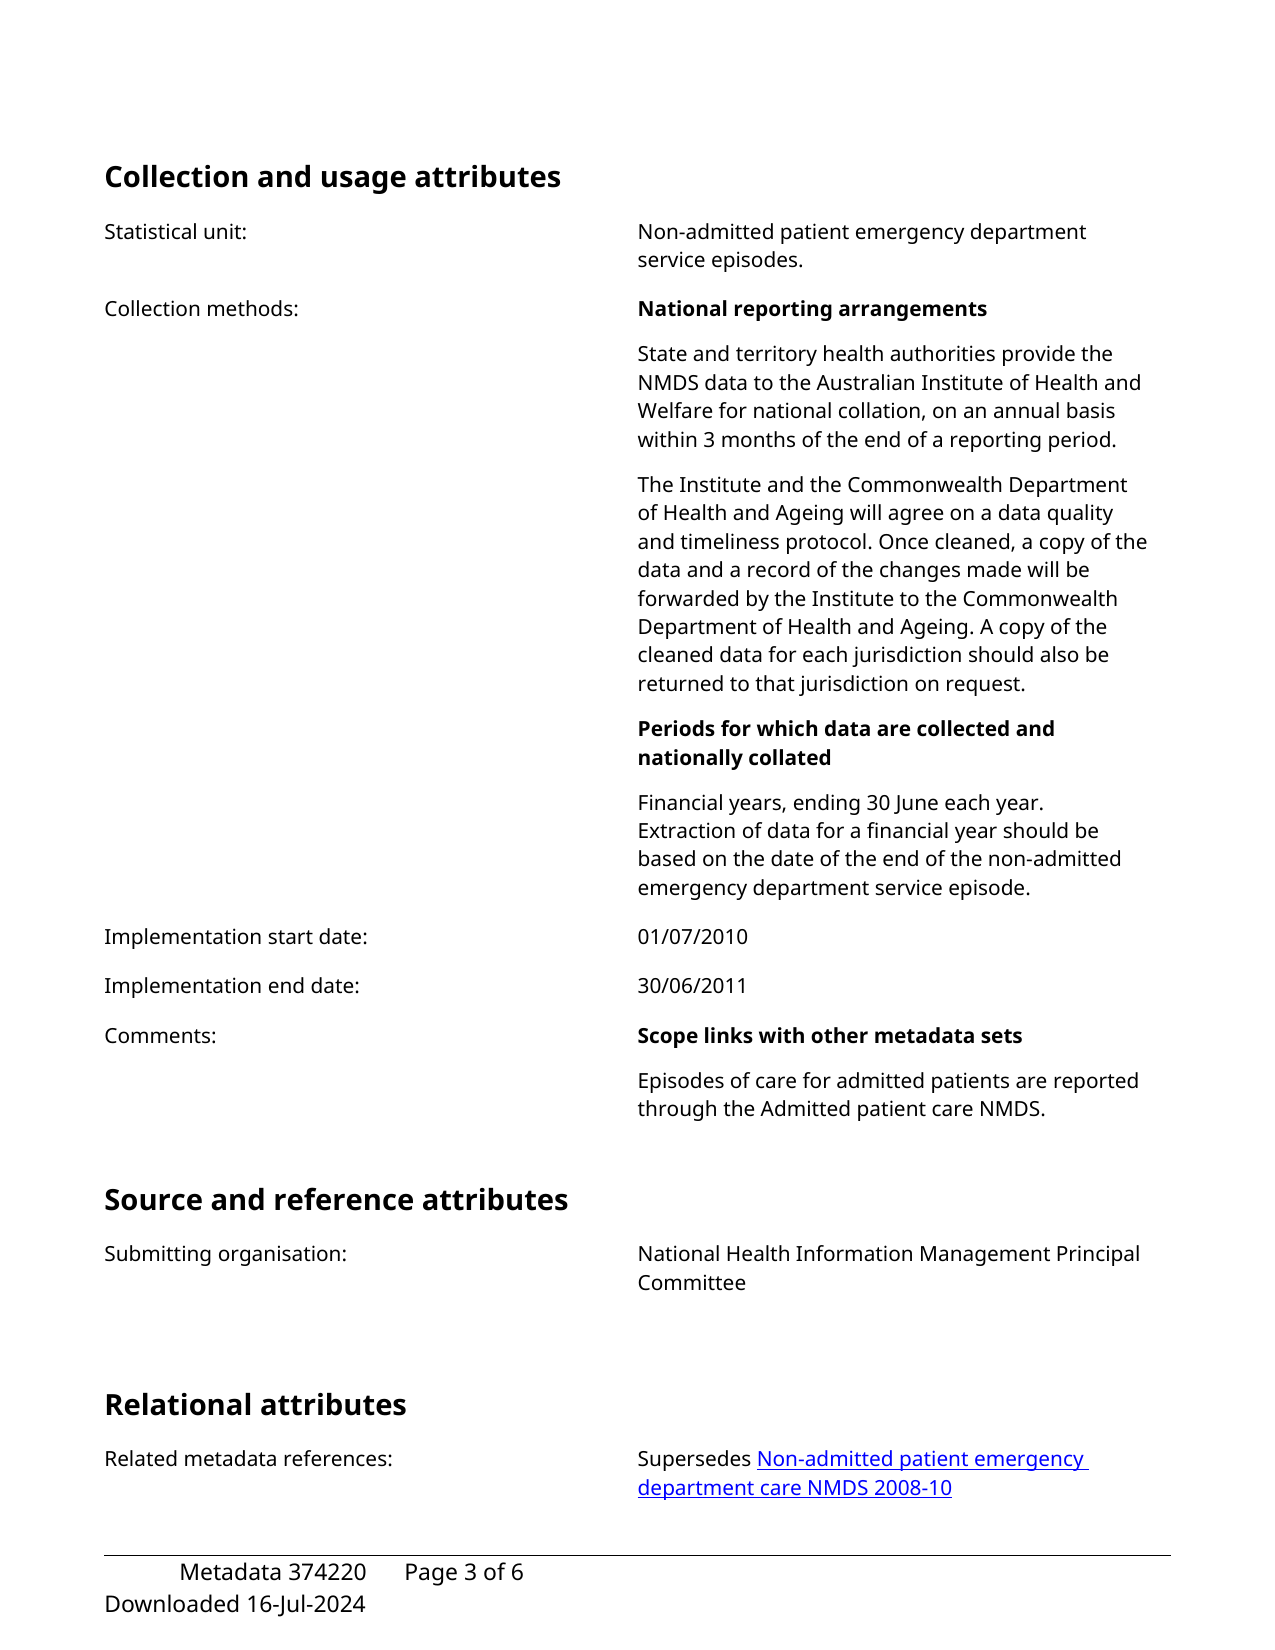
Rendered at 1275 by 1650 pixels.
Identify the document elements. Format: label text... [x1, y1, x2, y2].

table_cell Implementation end date: [93, 961, 626, 1010]
table_header Collection and usage attributes [93, 110, 1159, 206]
table_cell Relational attributes [93, 1338, 1159, 1434]
table_cell Non-admitted patient emergency department service episodes. [626, 206, 1159, 284]
table_cell National Health Information Management Principal Committee [626, 1229, 1159, 1338]
table_cell National reporting arrangements State and territory health authorities provide the NMDS data to the Australian Institute of Health and Welfare for national collation, on an annual basis within 3 months of the end of a reporting period. The Institute and the Commonwealth Department of Health and Ageing will agree on a data quality and timeliness protocol. Once cleaned, a copy of the data and a record of the changes made will be forwarded by the Institute to the Commonwealth Department of Health and Ageing. A copy of the cleaned data for each jurisdiction should also be returned to that jurisdiction on request. Periods for which data are collected and nationally collated Financial years, ending 30 June each year. Extraction of data for a financial year should be based on the date of the end of the non-admitted emergency department service episode. [626, 284, 1159, 912]
table_cell Submitting organisation: [93, 1229, 626, 1338]
table_cell Statistical unit: [93, 206, 626, 284]
table_cell Scope links with other metadata sets Episodes of care for admitted patients are reported through the Admitted patient care NMDS. [626, 1010, 1159, 1133]
table_cell Comments: [93, 1010, 626, 1133]
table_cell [626, 1434, 1159, 1512]
table_cell Collection methods: [93, 284, 626, 912]
table_cell Source and reference attributes [93, 1133, 1159, 1229]
table_cell Implementation start date: [93, 912, 626, 961]
table_cell 30/06/2011 [626, 961, 1159, 1010]
table_cell 01/07/2010 [626, 912, 1159, 961]
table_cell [93, 1434, 626, 1512]
